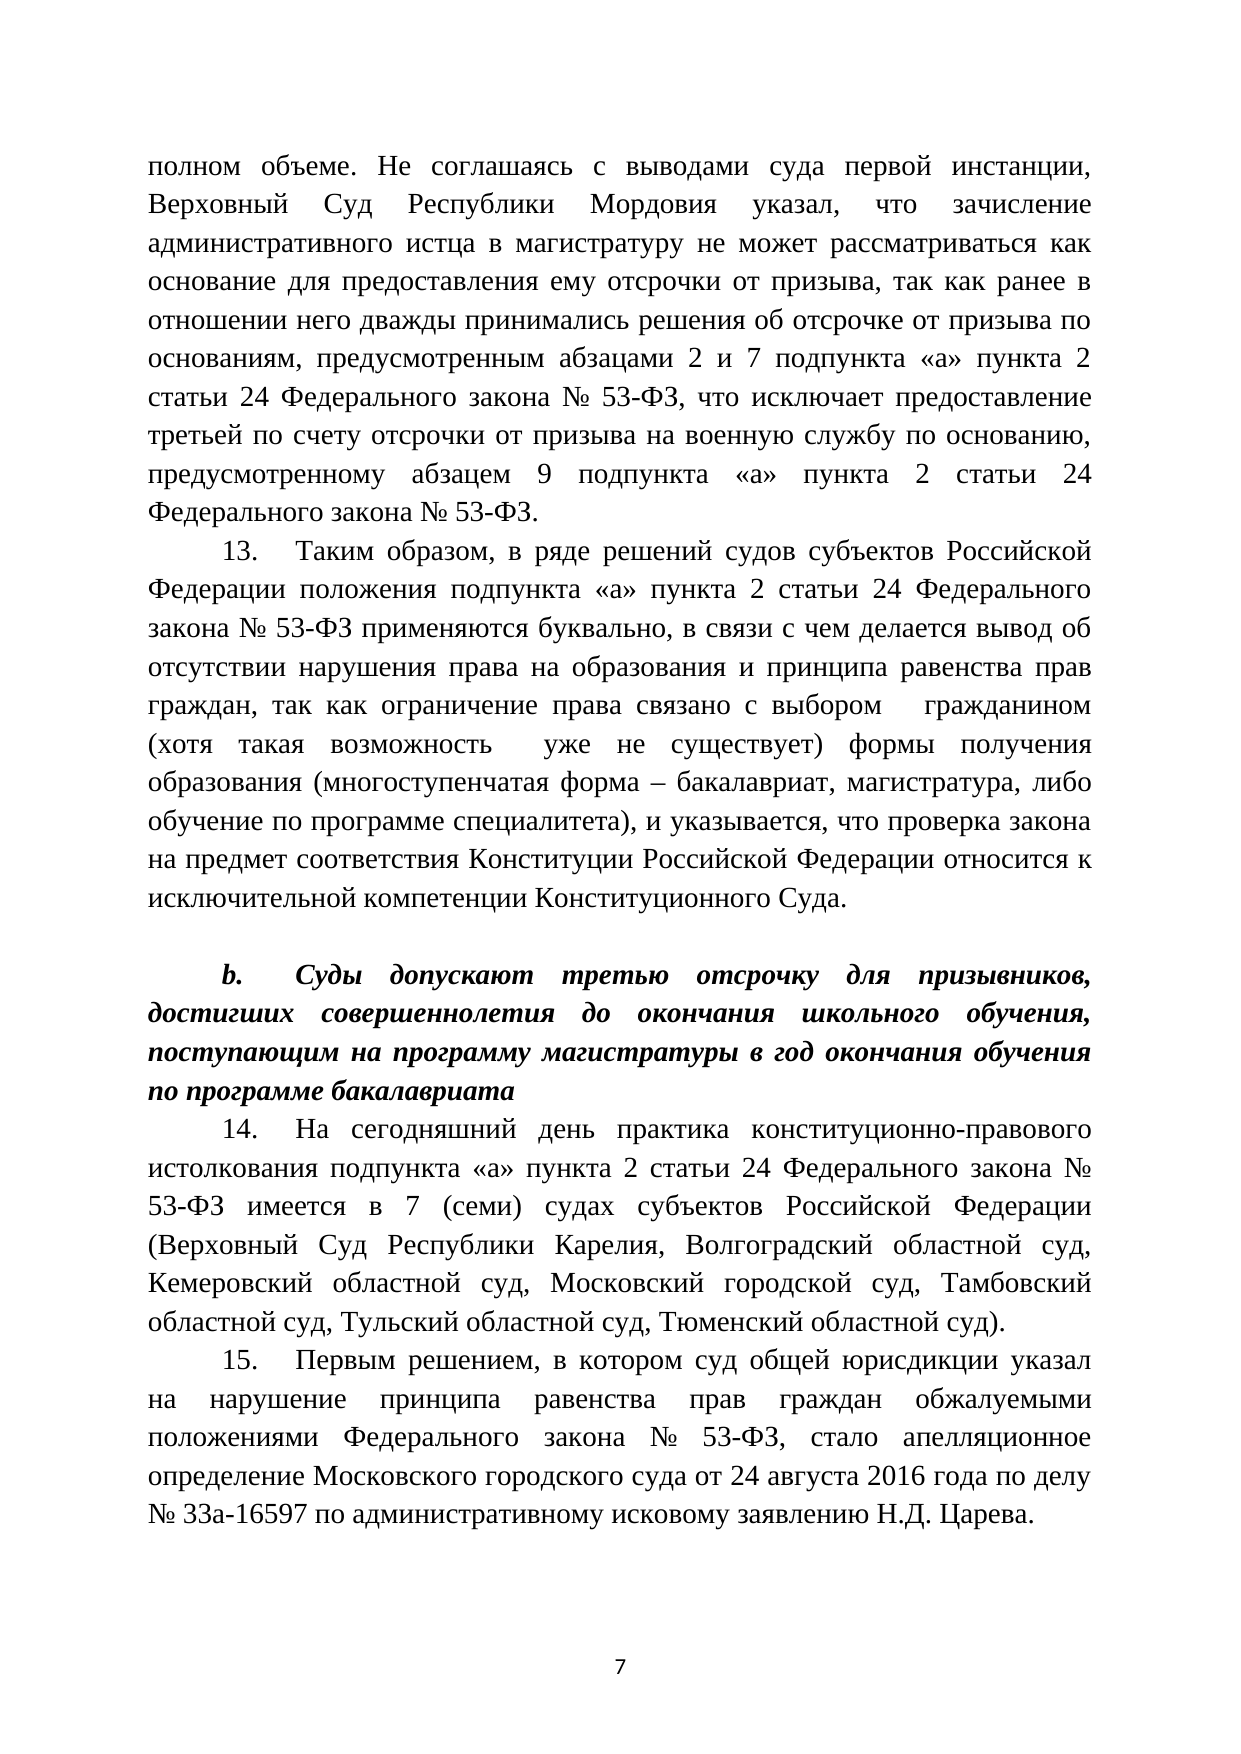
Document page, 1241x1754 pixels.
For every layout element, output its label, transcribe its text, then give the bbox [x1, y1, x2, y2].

list Таким образом, в ряде решений судов субъектов Российской Федерации положения подпункта «а» пункта 2 статьи 24 Федерального закона № 53-ФЗ применяются буквально, в связи с чем делается вывод об отсутствии нарушения права на образования и принципа равенства прав граждан, так как ограничение права связано с выбором гражданином (хотя такая возможность уже не существует) формы получения образования (многоступенчатая форма – бакалавриат, магистратура, либо обучение по программе специалитета), и указывается, что проверка закона на предмет соответствия Конституции Российской Федерации относится к исключительной компетенции Конституционного Суда. [148, 533, 1092, 913]
list Первым решением, в котором суд общей юрисдикции указал на нарушение принципа равенства прав граждан обжалуемыми положениями Федерального закона № 53-ФЗ, стало апелляционное определение Московского городского суда от 24 августа 2016 года по делу № 33а-16597 по административному исковому заявлению Н.Д. Царева. [148, 1342, 1092, 1530]
list На сегодняшний день практика конституционно-правового истолкования подпункта «а» пункта 2 статьи 24 Федерального закона № 53-ФЗ имеется в 7 (семи) судах субъектов Российской Федерации (Верховный Суд Республики Карелия, Волгоградский областной суд, Кемеровский областной суд, Московский городской суд, Тамбовский областной суд, Тульский областной суд, Тюменский областной суд). [148, 1111, 1092, 1337]
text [148, 148, 1092, 528]
list Суды допускают третью отсрочку для призывников, достигших совершеннолетия до окончания школьного обучения, поступающим на программу магистратуры в год окончания обучения по программе бакалавриата [148, 957, 1092, 1106]
